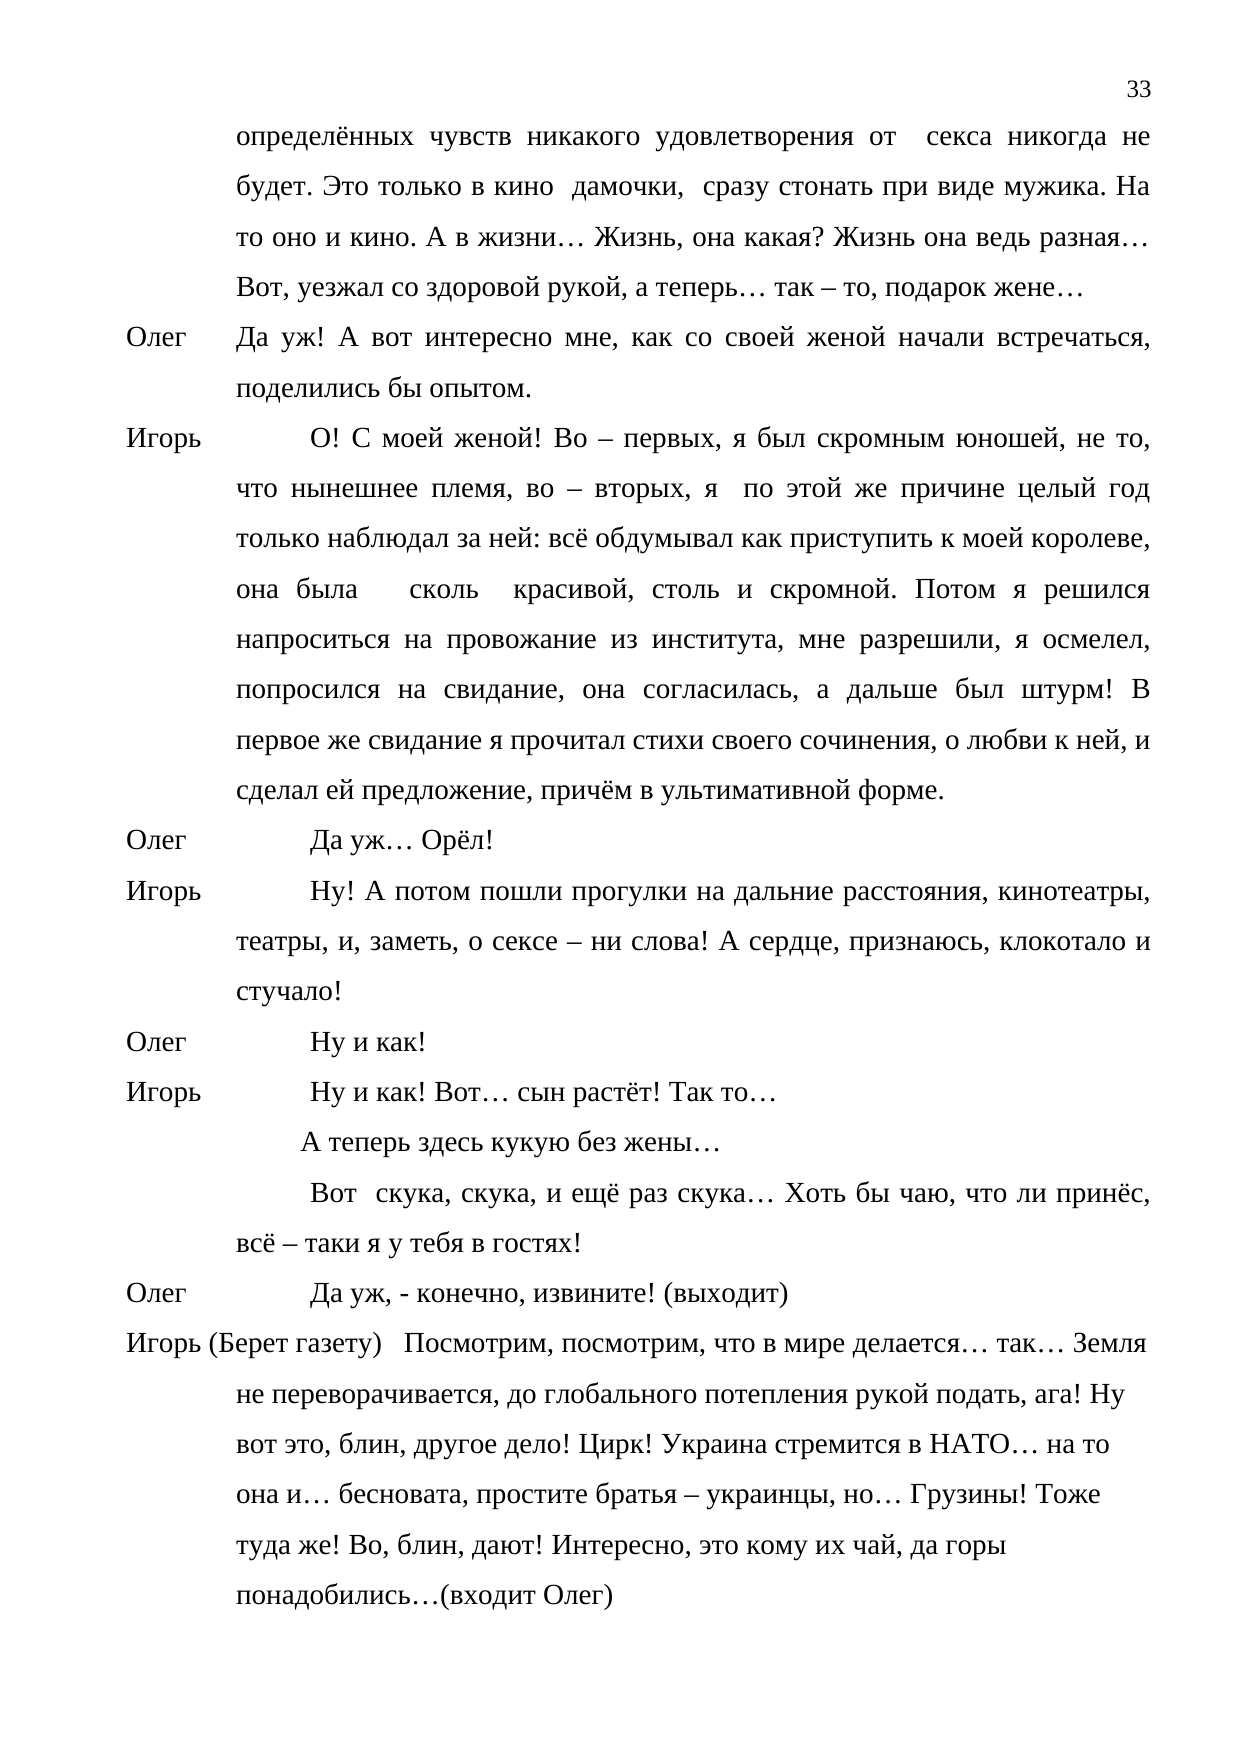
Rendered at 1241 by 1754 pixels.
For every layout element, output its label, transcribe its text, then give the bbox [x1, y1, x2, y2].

text Игорь (Берет газету) Посмотрим, посмотрим, что в мире делается… так… Земля не переворачивается, до глобального потепления рукой подать, ага! Ну вот это, блин, другое дело! Цирк! Украина стремится в НАТО… на то она и… бесновата, простите братья – украинцы, но… Грузины! Тоже туда же! Во, блин, дают! Интересно, это кому их чай, да горы понадобились…(входит Олег) [126, 1326, 1152, 1611]
text Олег Да уж! А вот интересно мне, как со своей женой начали встречаться, поделились бы опытом. [126, 319, 1152, 403]
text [126, 118, 1152, 303]
text Олег Да уж… Орёл! [126, 822, 1152, 856]
text Олег Ну и как! [126, 1024, 1152, 1057]
text Игорь Ну! А потом пошли прогулки на дальние расстояния, кинотеатры, театры, и, заметь, о сексе – ни слова! А сердце, признаюсь, клокотало и стучало! [126, 873, 1152, 1007]
text Игорь О! С моей женой! Во – первых, я был скромным юношей, не то, что нынешнее племя, во – вторых, я по этой же причине целый год только наблюдал за ней: всё обдумывал как приступить к моей королеве, она была сколь красивой, столь и скромной. Потом я решился напроситься на провожание из института, мне разрешили, я осмелел, попросился на свидание, она согласилась, а дальше был штурм! В первое же свидание я прочитал стихи своего сочинения, о любви к ней, и сделал ей предложение, причём в ультимативной форме. [126, 420, 1152, 806]
text А теперь здесь кукую без жены… [89, 1124, 1152, 1158]
text Олег Да уж, - конечно, извините! (выходит) [126, 1275, 1152, 1309]
text Игорь Ну и как! Вот… сын растёт! Так то… [126, 1074, 1152, 1108]
text Вот скука, скука, и ещё раз скука… Хоть бы чаю, что ли принёс, всё – таки я у тебя в гостях! [236, 1175, 1152, 1258]
